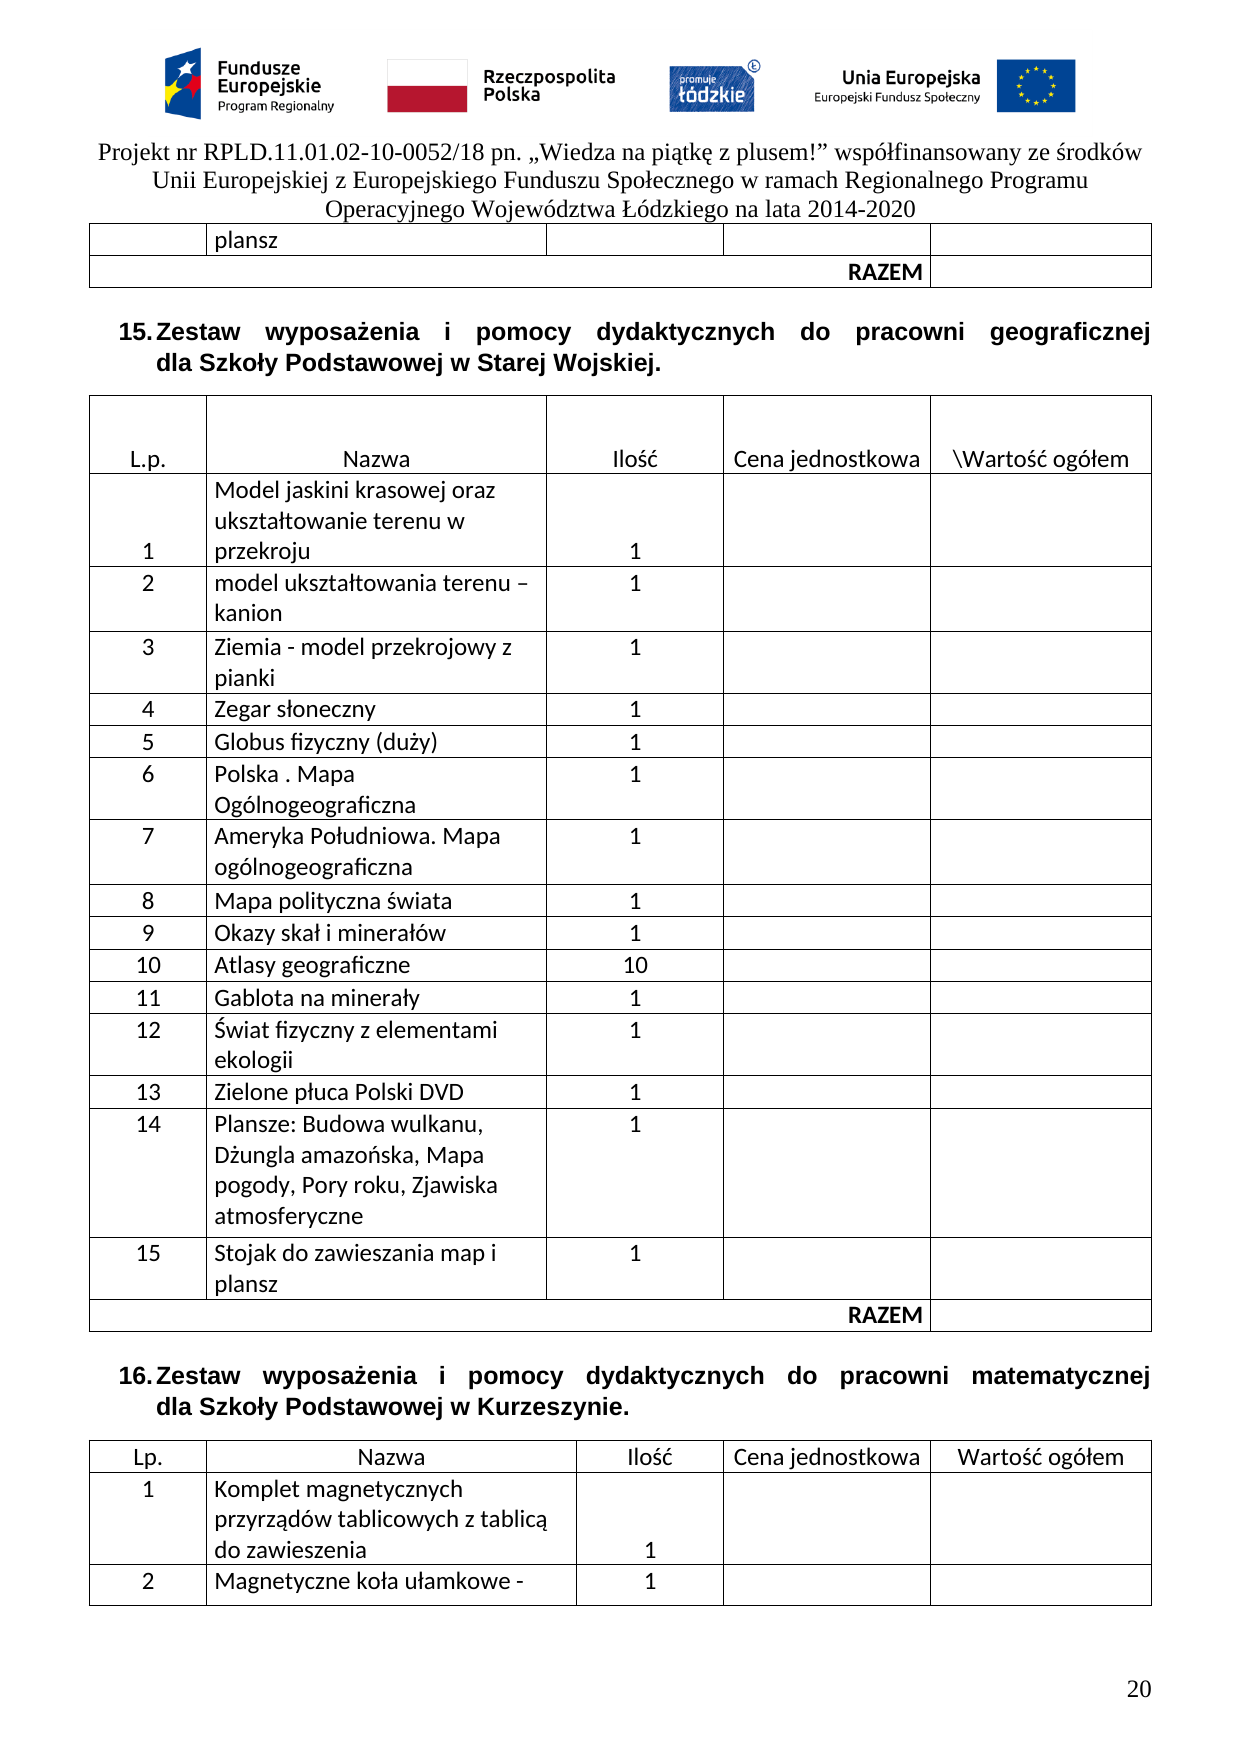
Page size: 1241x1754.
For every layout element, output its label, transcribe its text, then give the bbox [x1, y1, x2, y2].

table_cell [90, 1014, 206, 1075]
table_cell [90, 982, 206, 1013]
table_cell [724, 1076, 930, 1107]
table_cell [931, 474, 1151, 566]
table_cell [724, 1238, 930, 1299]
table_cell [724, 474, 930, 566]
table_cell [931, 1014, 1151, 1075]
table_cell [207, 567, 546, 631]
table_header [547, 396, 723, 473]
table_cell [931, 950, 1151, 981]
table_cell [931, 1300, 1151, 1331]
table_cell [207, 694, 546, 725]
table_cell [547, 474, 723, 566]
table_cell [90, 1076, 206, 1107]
list Zestaw wyposażenia i pomocy dydaktycznych do pracowni geograficznej dla Szkoły Podstawowej w Starej Wojskiej. [118, 317, 1152, 376]
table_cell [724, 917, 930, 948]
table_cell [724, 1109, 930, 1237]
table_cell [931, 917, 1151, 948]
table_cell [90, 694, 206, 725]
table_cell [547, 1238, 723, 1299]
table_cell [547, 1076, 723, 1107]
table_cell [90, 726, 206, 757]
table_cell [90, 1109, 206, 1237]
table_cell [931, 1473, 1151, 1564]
picture [147, 29, 1093, 137]
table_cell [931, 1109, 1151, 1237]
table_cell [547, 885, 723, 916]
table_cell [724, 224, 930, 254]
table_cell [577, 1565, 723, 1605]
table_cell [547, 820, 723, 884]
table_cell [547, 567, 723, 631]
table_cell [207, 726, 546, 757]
list Zestaw wyposażenia i pomocy dydaktycznych do pracowni matematycznej dla Szkoły Podstawowej w Kurzeszynie. [118, 1361, 1152, 1421]
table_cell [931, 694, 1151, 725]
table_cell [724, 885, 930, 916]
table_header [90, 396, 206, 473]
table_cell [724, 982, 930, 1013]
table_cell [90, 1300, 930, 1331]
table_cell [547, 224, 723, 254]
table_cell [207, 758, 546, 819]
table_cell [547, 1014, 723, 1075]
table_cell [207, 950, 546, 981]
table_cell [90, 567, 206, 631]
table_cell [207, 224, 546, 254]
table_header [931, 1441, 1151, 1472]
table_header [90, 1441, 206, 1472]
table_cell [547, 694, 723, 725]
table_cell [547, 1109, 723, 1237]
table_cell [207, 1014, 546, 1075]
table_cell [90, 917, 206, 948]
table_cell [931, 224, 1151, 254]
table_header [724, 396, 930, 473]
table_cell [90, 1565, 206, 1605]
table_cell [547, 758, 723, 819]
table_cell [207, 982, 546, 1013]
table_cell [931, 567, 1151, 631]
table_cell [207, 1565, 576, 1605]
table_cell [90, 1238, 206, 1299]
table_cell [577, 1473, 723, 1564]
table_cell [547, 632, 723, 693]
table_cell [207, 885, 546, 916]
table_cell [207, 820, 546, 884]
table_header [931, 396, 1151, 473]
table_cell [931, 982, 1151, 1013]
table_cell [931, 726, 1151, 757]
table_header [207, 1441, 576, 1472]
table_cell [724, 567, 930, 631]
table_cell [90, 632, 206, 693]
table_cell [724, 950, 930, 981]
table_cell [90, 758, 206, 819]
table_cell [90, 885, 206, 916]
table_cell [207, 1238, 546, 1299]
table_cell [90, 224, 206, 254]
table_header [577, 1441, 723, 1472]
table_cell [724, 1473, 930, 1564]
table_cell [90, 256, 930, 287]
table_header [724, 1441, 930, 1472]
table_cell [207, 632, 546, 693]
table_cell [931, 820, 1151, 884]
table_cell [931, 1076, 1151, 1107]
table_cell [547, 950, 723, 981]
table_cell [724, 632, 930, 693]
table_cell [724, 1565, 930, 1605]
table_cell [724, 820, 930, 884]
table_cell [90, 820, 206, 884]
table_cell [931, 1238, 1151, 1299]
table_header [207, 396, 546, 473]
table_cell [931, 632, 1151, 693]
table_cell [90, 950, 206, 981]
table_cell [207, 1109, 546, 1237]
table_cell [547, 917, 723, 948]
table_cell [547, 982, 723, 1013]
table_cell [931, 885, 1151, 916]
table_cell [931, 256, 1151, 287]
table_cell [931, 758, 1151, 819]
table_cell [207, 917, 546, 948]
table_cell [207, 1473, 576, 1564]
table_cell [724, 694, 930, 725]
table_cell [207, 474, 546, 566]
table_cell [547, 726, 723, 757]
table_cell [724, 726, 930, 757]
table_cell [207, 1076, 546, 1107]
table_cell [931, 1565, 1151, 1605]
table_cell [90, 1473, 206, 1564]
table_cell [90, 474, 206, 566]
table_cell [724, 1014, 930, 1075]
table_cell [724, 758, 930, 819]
